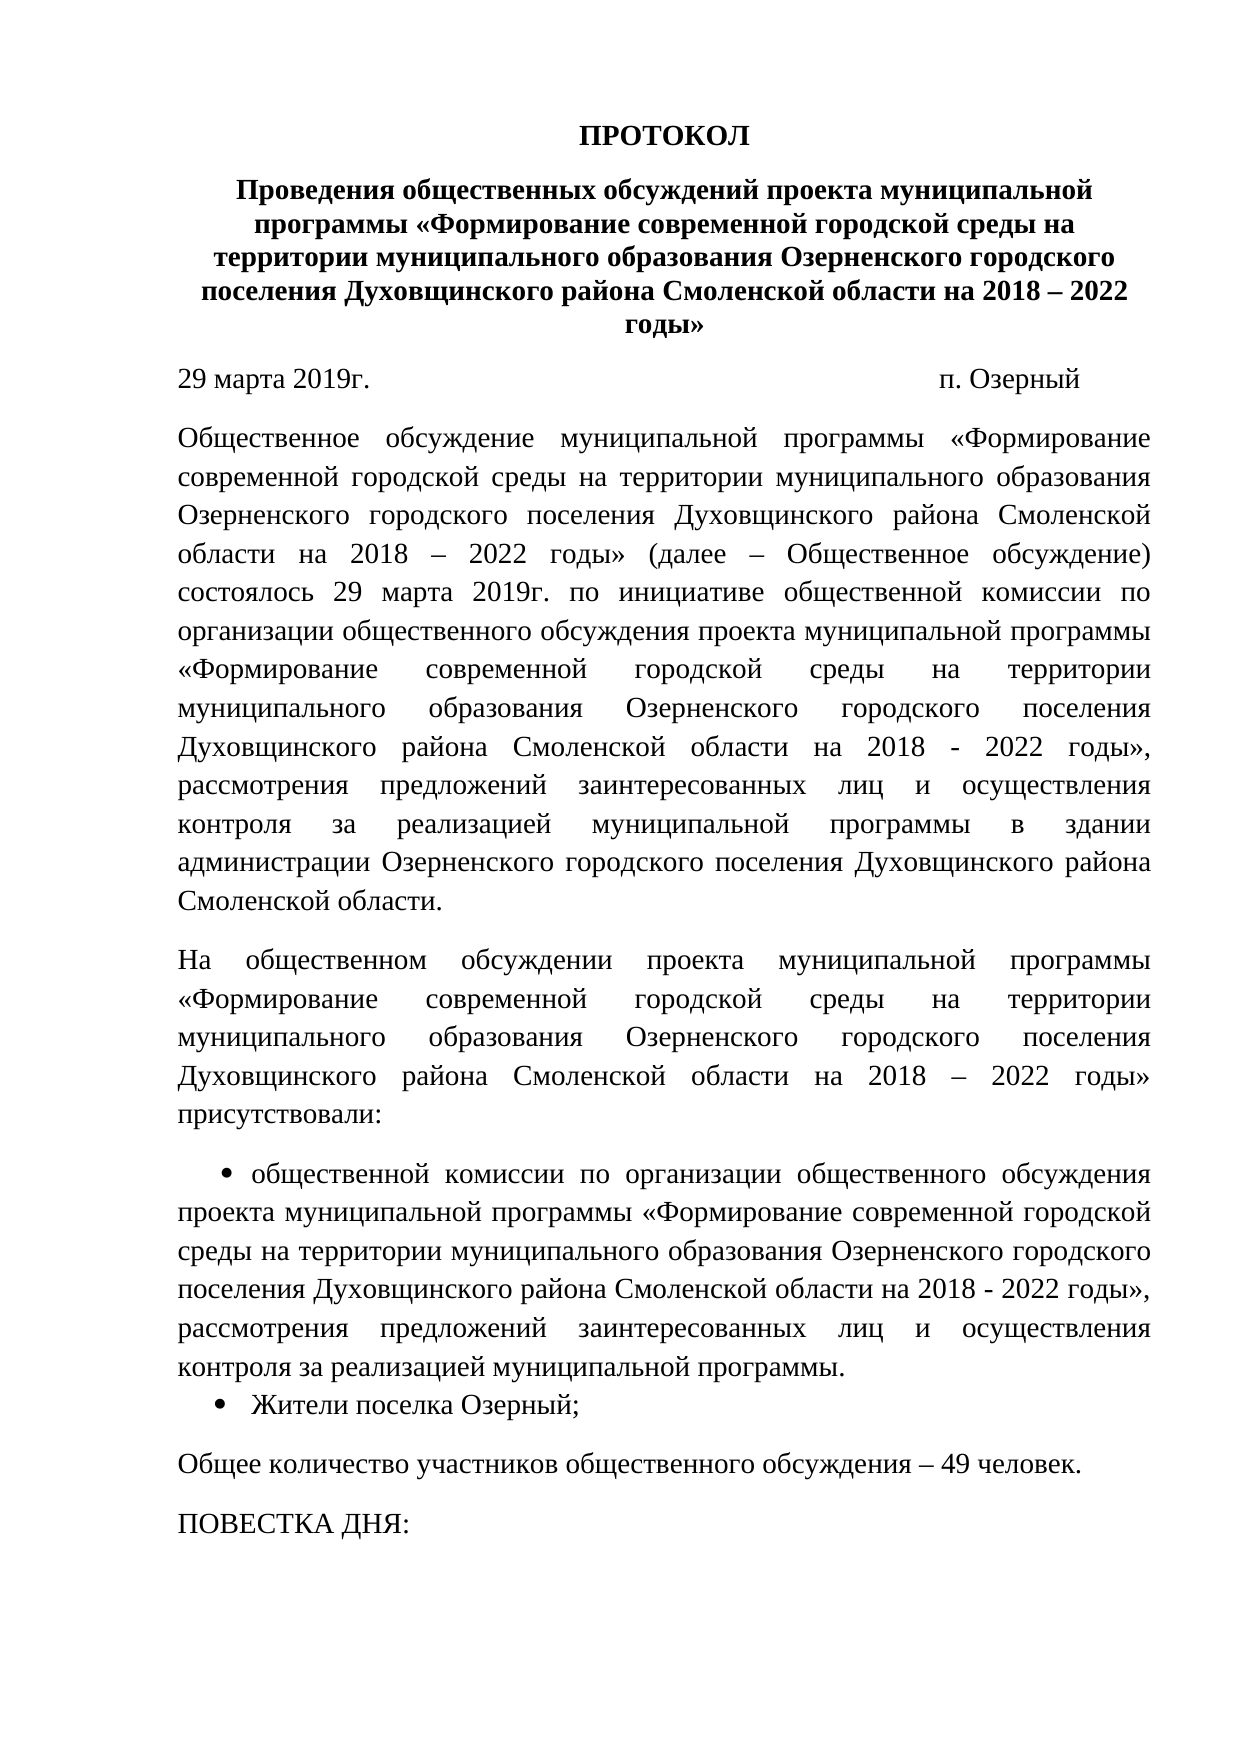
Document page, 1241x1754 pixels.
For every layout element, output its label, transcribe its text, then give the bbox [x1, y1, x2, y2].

text Проведения общественных обсуждений проекта муниципальной программы «Формирование современной городской среды на территории муниципального образования Озерненского городского поселения Духовщинского района Смоленской области на 2018 – 2022 годы» [177, 172, 1152, 340]
text Общественное обсуждение муниципальной программы «Формирование современной городской среды на территории муниципального образования Озерненского городского поселения Духовщинского района Смоленской области на 2018 – 2022 годы» (далее – Общественное обсуждение) состоялось 29 марта 2019г. по инициативе общественной комиссии по организации общественного обсуждения проекта муниципальной программы «Формирование современной городской среды на территории муниципального образования Озерненского городского поселения Духовщинского района Смоленской области на 2018 - 2022 годы», рассмотрения предложений заинтересованных лиц и осуществления контроля за реализацией муниципальной программы в здании администрации Озерненского городского поселения Духовщинского района Смоленской области. [177, 420, 1152, 916]
text На общественном обсуждении проекта муниципальной программы «Формирование современной городской среды на территории муниципального образования Озерненского городского поселения Духовщинского района Смоленской области на 2018 – 2022 годы» присутствовали: [177, 942, 1152, 1130]
text 29 марта 2019г. п. Озерный [177, 361, 1152, 394]
text Общее количество участников общественного обсуждения – 49 человек. [177, 1447, 1152, 1480]
text ПОВЕСТКА ДНЯ: [177, 1506, 1152, 1539]
list Жители поселка Озерный; [177, 1387, 1152, 1421]
text ПРОТОКОЛ [177, 118, 1152, 152]
list общественной комиссии по организации общественного обсуждения проекта муниципальной программы «Формирование современной городской среды на территории муниципального образования Озерненского городского поселения Духовщинского района Смоленской области на 2018 - 2022 годы», рассмотрения предложений заинтересованных лиц и осуществления контроля за реализацией муниципальной программы. [177, 1156, 1152, 1382]
